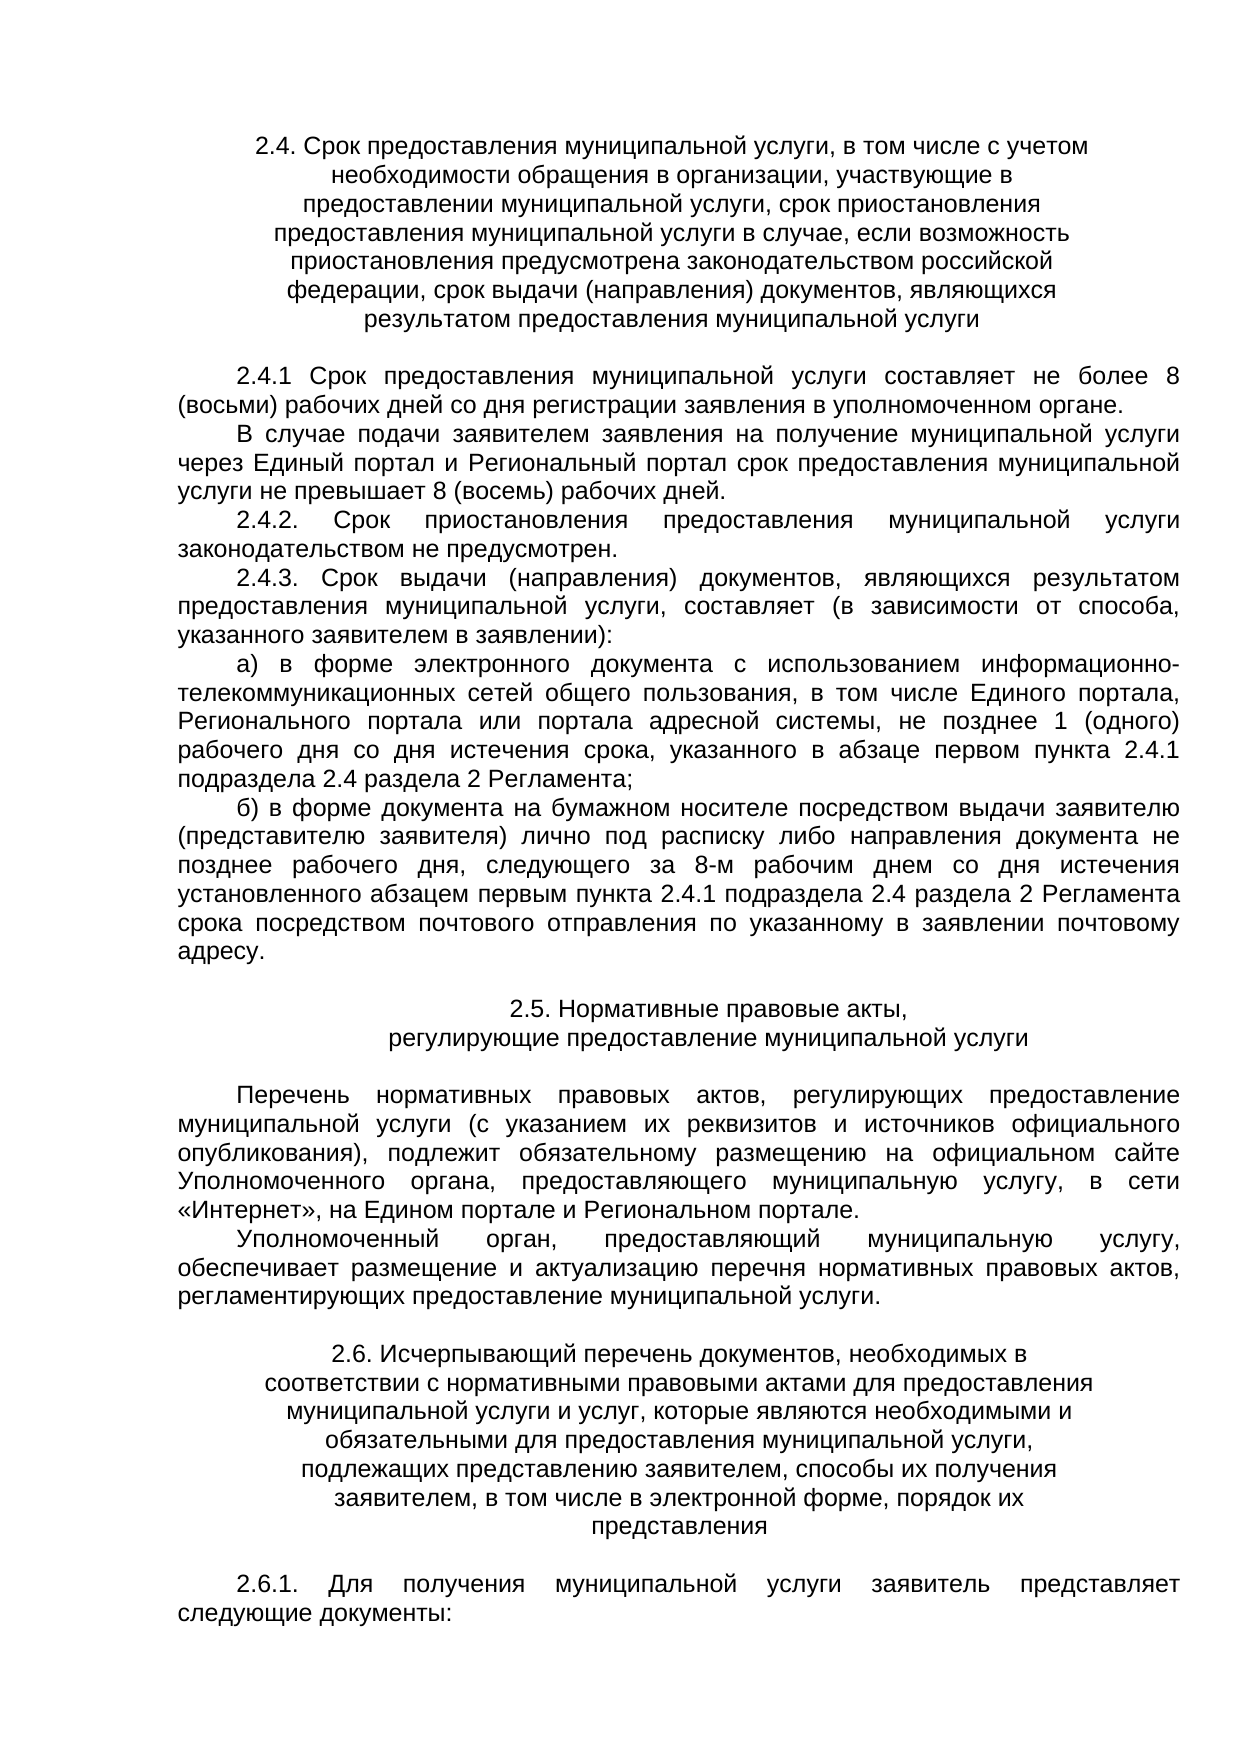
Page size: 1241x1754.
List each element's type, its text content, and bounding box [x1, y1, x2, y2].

text 2.5. Нормативные правовые акты, [177, 994, 1181, 1023]
text 2.4.3. Срок выдачи (направления) документов, являющихся результатом предоставления муниципальной услуги, составляет (в зависимости от способа, указанного заявителем в заявлении): [177, 563, 1181, 649]
text б) в форме документа на бумажном носителе посредством выдачи заявителю (представителю заявителя) лично под расписку либо направления документа не позднее рабочего дня, следующего за 8-м рабочим днем со дня истечения установленного абзацем первым пункта 2.4.1 подраздела 2.4 раздела 2 Регламента срока посредством почтового отправления по указанному в заявлении почтовому адресу. [177, 793, 1181, 965]
text а) в форме электронного документа с использованием информационно-телекоммуникационных сетей общего пользования, в том числе Единого портала, Регионального портала или портала адресной системы, не позднее 1 (одного) рабочего дня со дня истечения срока, указанного в абзаце первом пункта 2.4.1 подраздела 2.4 раздела 2 Регламента; [177, 649, 1181, 793]
text 2.4.2. Срок приостановления предоставления муниципальной услуги законодательством не предусмотрен. [177, 505, 1181, 563]
text 2.6.1. Для получения муниципальной услуги заявитель представляет следующие документы: [177, 1569, 1181, 1626]
text Перечень нормативных правовых актов, регулирующих предоставление муниципальной услуги (с указанием их реквизитов и источников официального опубликования), подлежит обязательному размещению на официальном сайте Уполномоченного органа, предоставляющего муниципальную услугу, в сети «Интернет», на Едином портале и Региональном портале. [177, 1080, 1181, 1224]
text В случае подачи заявителем заявления на получение муниципальной услуги через Единый портал и Региональный портал срок предоставления муниципальной услуги не превышает 8 (восемь) рабочих дней. [177, 419, 1181, 505]
text 2.4.1 Срок предоставления муниципальной услуги составляет не более 8 (восьми) рабочих дней со дня регистрации заявления в уполномоченном органе. [177, 361, 1181, 419]
text 2.4. Срок предоставления муниципальной услуги, в том числе с учетом необходимости обращения в организации, участвующие в предоставлении муниципальной услуги, срок приостановления предоставления муниципальной услуги в случае, если возможность приостановления предусмотрена законодательством российской федерации, срок выдачи (направления) документов, являющихся результатом предоставления муниципальной услуги [236, 131, 1108, 333]
text 2.6. Исчерпывающий перечень документов, необходимых в соответствии с нормативными правовыми актами для предоставления муниципальной услуги и услуг, которые являются необходимыми и обязательными для предоставления муниципальной услуги, подлежащих представлению заявителем, способы их получения заявителем, в том числе в электронной форме, порядок их представления [251, 1339, 1108, 1540]
text регулирующие предоставление муниципальной услуги [177, 1023, 1181, 1051]
text Уполномоченный орган, предоставляющий муниципальную услугу, обеспечивает размещение и актуализацию перечня нормативных правовых актов, регламентирующих предоставление муниципальной услуги. [177, 1224, 1181, 1310]
